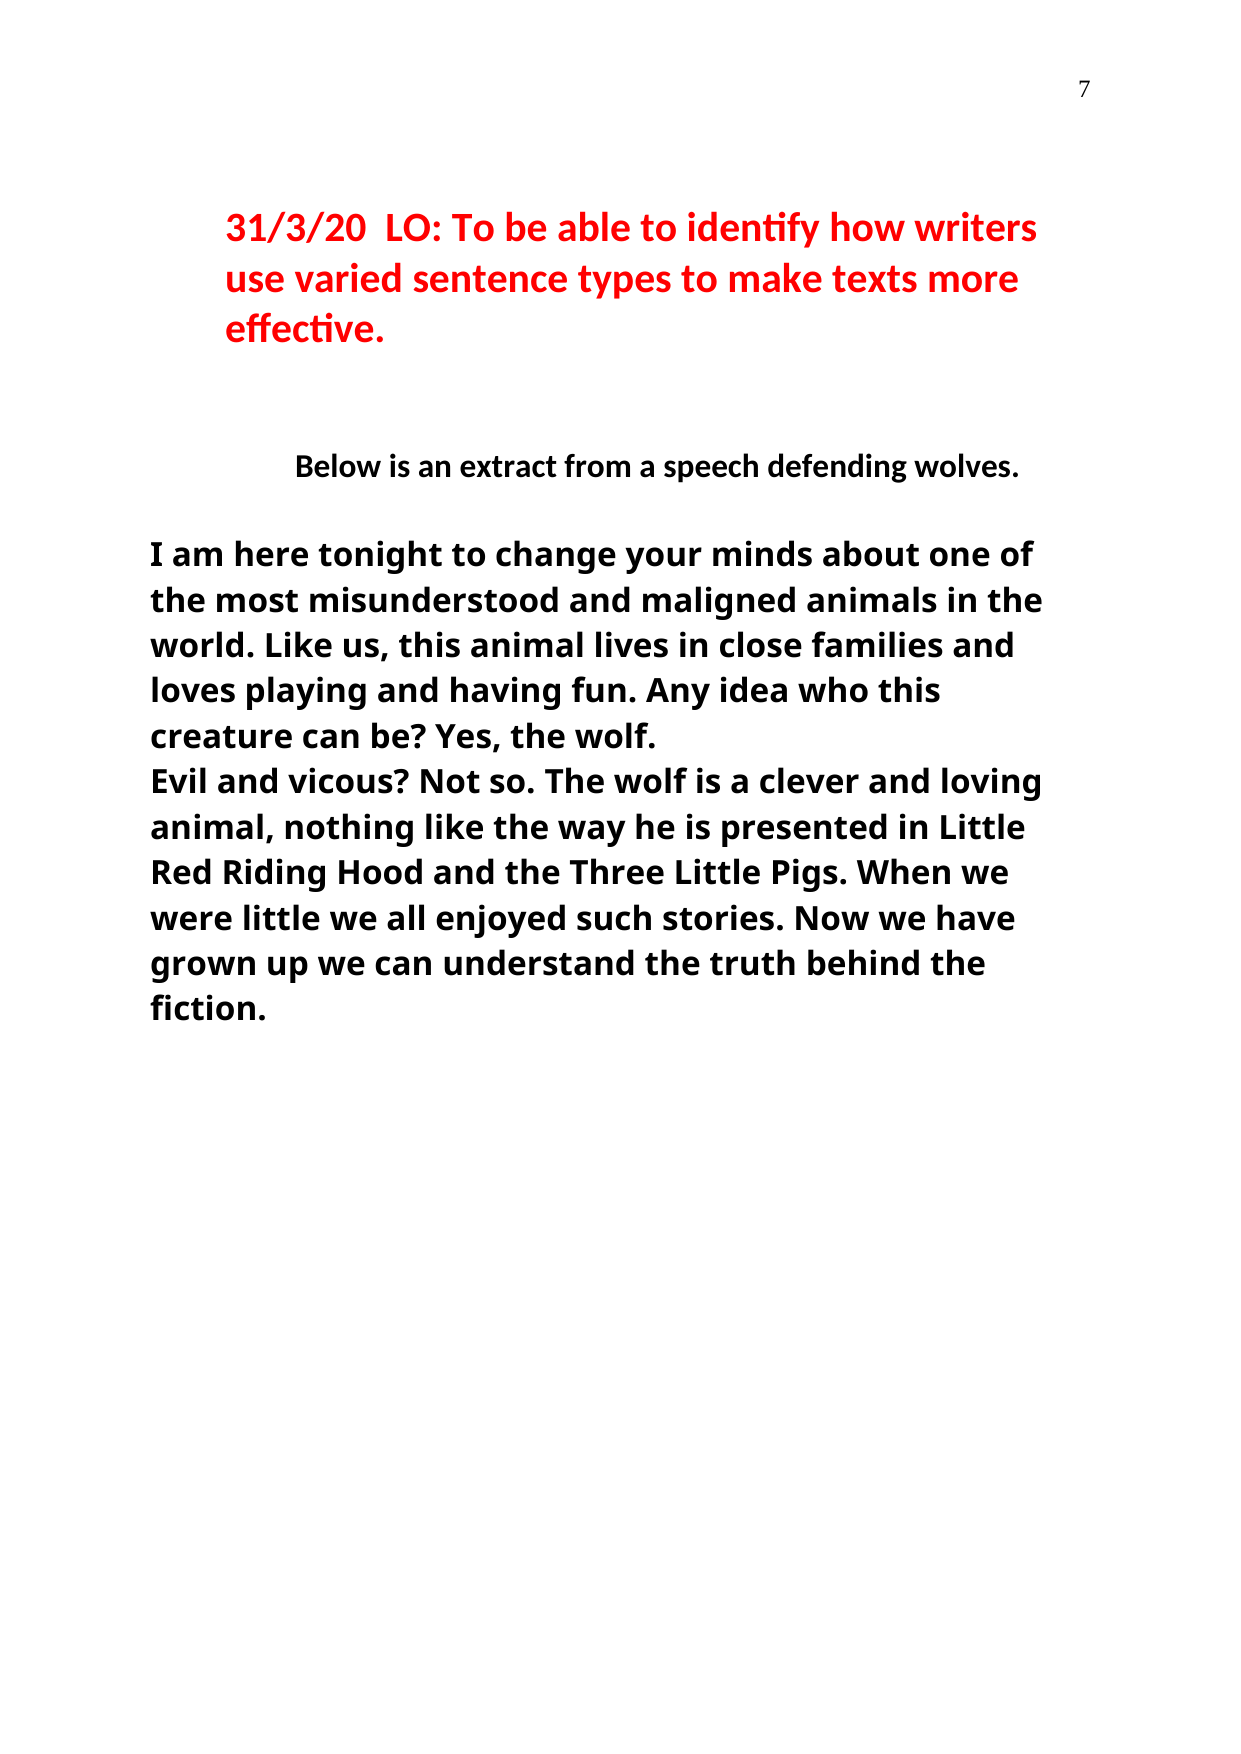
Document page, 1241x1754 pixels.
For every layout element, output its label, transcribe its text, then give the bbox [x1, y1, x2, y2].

text I am here tonight to change your minds about one of the most misunderstood and maligned animals in the world. Like us, this animal lives in close families and loves playing and having fun. Any idea who this creature can be? Yes, the wolf. [150, 531, 1090, 758]
text Evil and vicous? Not so. The wolf is a clever and loving animal, nothing like the way he is presented in Little Red Riding Hood and the Three Little Pigs. When we were little we all enjoyed such stories. Now we have grown up we can understand the truth behind the fiction. [150, 758, 1090, 1031]
list 31/3/20 LO: To be able to identify how writers use varied sentence types to make texts more effective. [225, 201, 1090, 353]
list Below is an extract from a speech defending wolves. [225, 445, 1090, 486]
